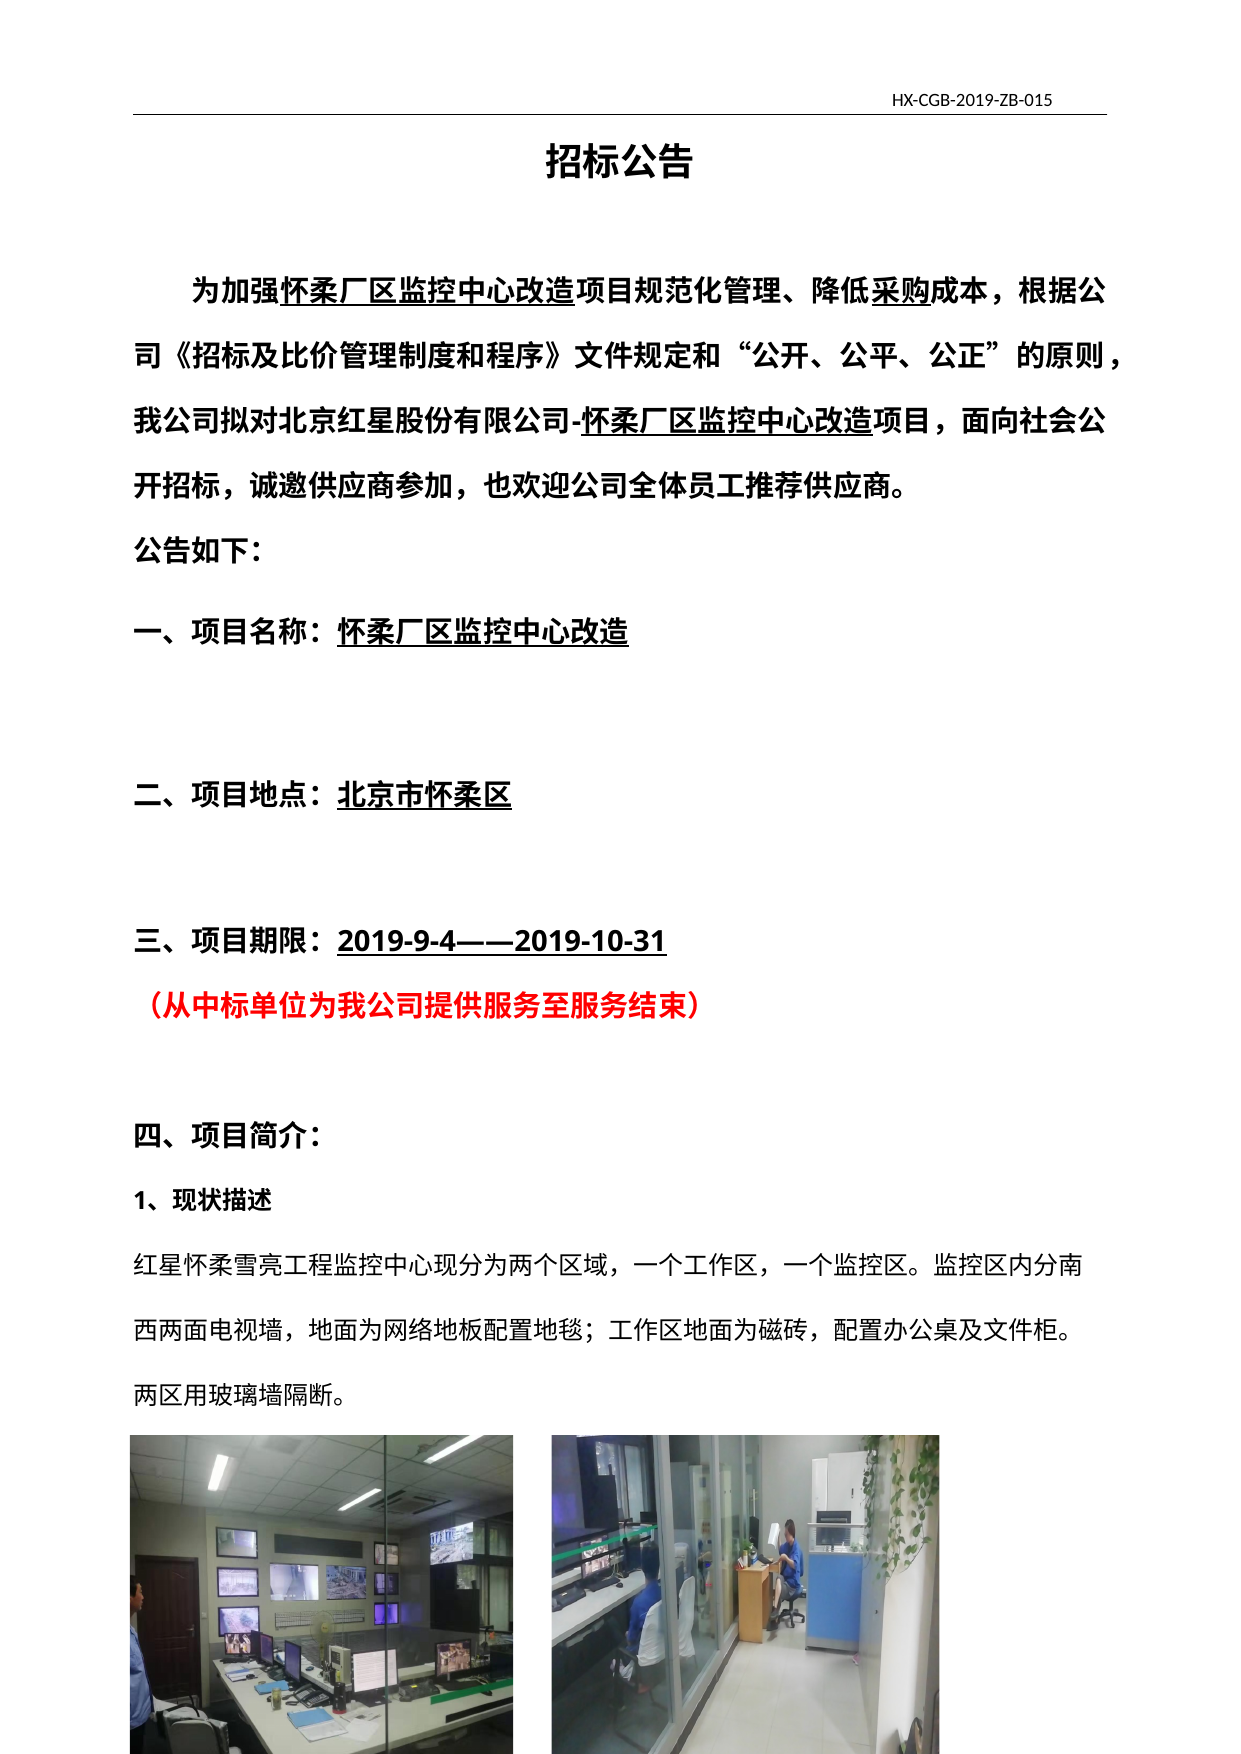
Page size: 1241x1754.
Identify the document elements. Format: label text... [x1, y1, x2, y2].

picture [551, 1435, 940, 1754]
text 一、项目名称：怀柔厂区监控中心改造 [133, 598, 1107, 663]
text 三、项目期限：2019-9-4——2019-10-31 [133, 906, 1107, 971]
text 1、现状描述 [133, 1166, 1107, 1231]
text 四、项目简介： [133, 1101, 1107, 1166]
picture [129, 1435, 514, 1754]
text 公告如下： [133, 516, 1107, 581]
text 红星怀柔雪亮工程监控中心现分为两个区域，一个工作区，一个监控区。监控区内分南西两面电视墙，地面为网络地板配置地毯；工作区地面为磁砖，配置办公桌及文件柜。两区用玻璃墙隔断。 [133, 1231, 1107, 1426]
text 二、项目地点：北京市怀柔区 [133, 760, 1107, 825]
text 招标公告 [133, 126, 1107, 191]
text 为加强怀柔厂区监控中心改造项目规范化管理、降低采购成本，根据公司《招标及比价管理制度和程序》文件规定和“公开、公平、公正”的原则，我公司拟对北京红星股份有限公司-怀柔厂区监控中心改造项目，面向社会公开招标，诚邀供应商参加，也欢迎公司全体员工推荐供应商。 [133, 256, 1107, 516]
text （从中标单位为我公司提供服务至服务结束） [133, 971, 1107, 1036]
